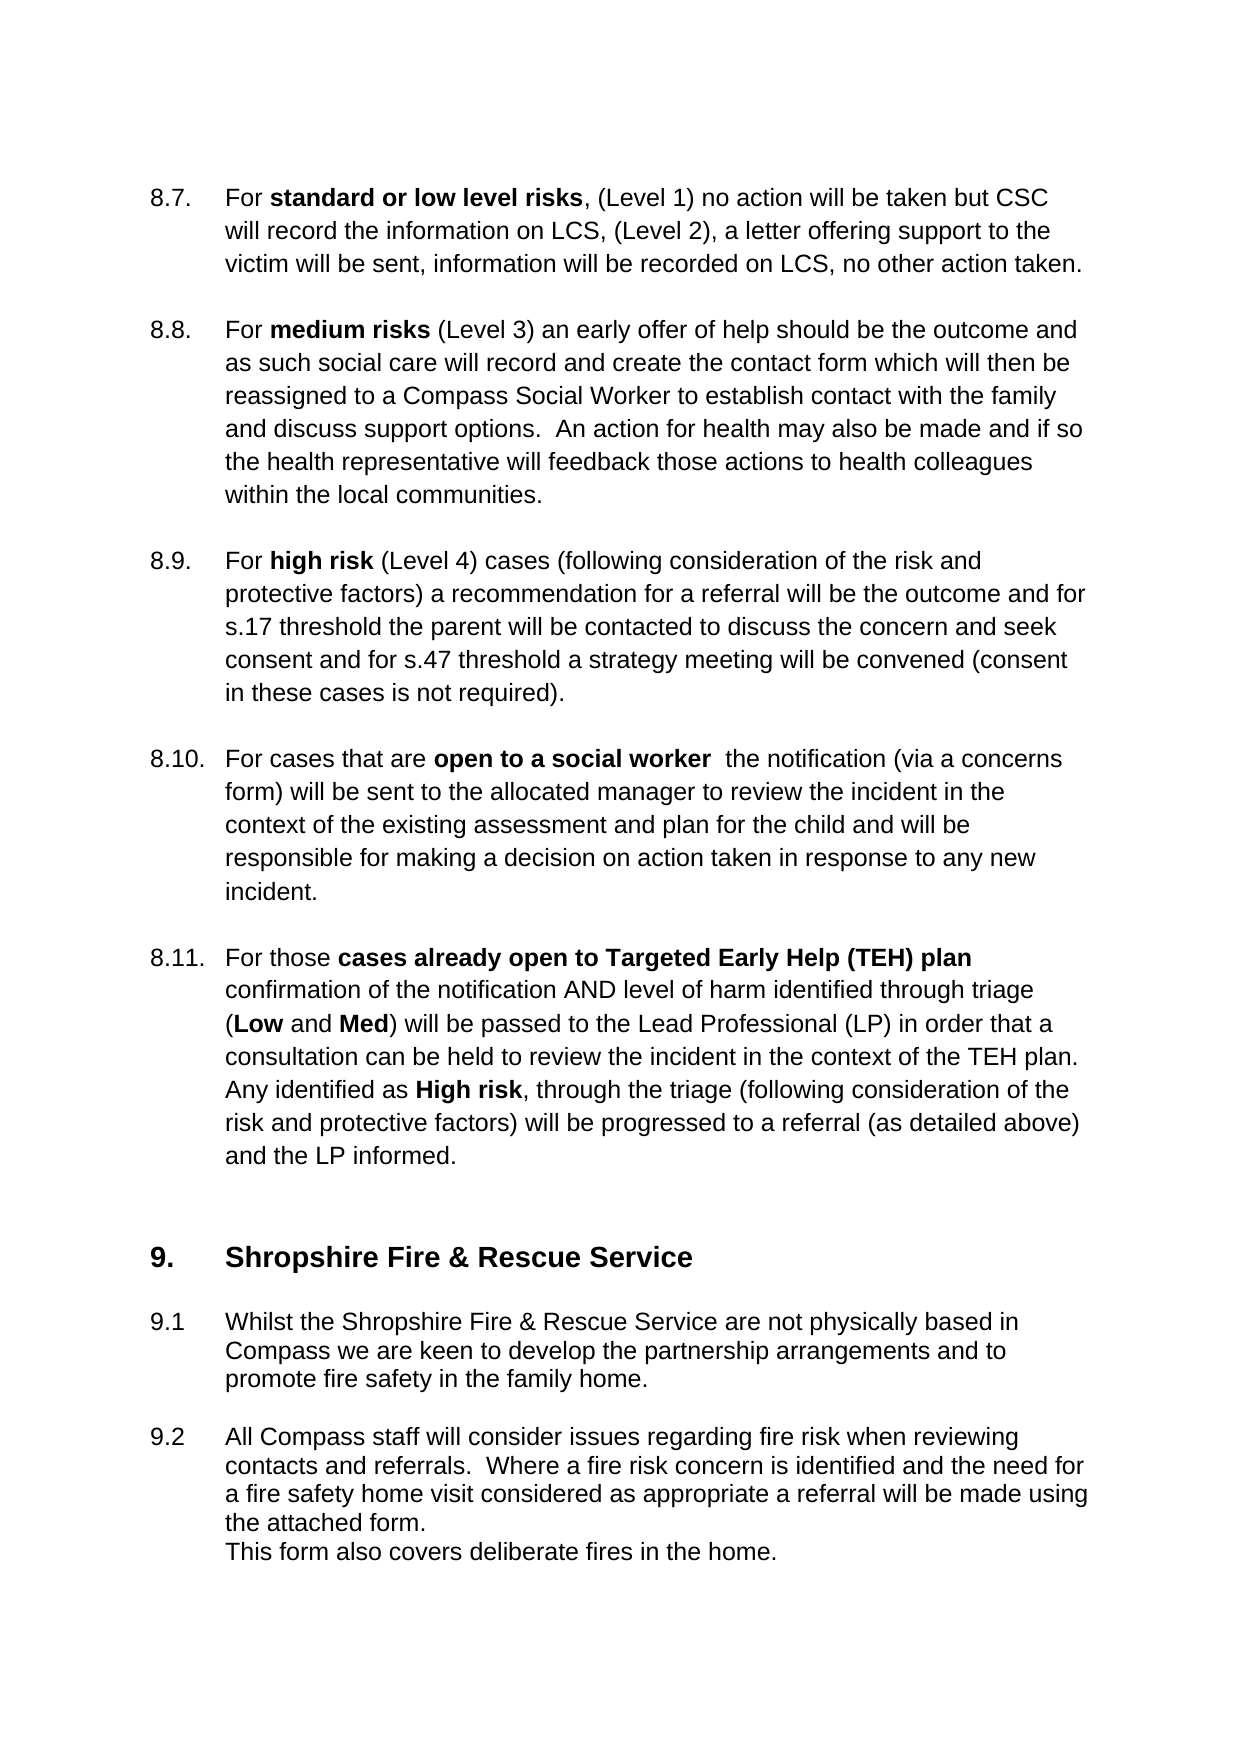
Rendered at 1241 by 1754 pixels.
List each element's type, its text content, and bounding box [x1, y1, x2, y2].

text 8.11. For those cases already open to Targeted Early Help (TEH) plan confirmation of the notification AND level of harm identified through triage (Low and Med) will be passed to the Lead Professional (LP) in order that a consultation can be held to review the incident in the context of the TEH plan. Any identified as High risk, through the triage (following consideration of the risk and protective factors) will be progressed to a referral (as detailed above) and the LP informed. [150, 942, 1090, 1169]
text 8.8. For medium risks (Level 3) an early offer of help should be the outcome and as such social care will record and create the contact form which will then be reassigned to a Compass Social Worker to establish contact with the family and discuss support options. An action for health may also be made and if so the health representative will feedback those actions to health colleagues within the local communities. [150, 315, 1090, 509]
text This form also covers deliberate fires in the home. [225, 1537, 1090, 1566]
text 8.10. For cases that are open to a social worker the notification (via a concerns form) will be sent to the allocated manager to review the incident in the context of the existing assessment and plan for the child and will be responsible for making a decision on action taken in response to any new incident. [150, 744, 1090, 905]
text 8.7. For standard or low level risks, (Level 1) no action will be taken but CSC will record the information on LCS, (Level 2), a letter offering support to the victim will be sent, information will be recorded on LCS, no other action taken. [150, 183, 1090, 278]
text 8.9. For high risk (Level 4) cases (following consideration of the risk and protective factors) a recommendation for a referral will be the outcome and for s.17 threshold the parent will be contacted to discuss the concern and seek consent and for s.47 threshold a strategy meeting will be convened (consent in these cases is not required). [150, 546, 1090, 707]
text 9.2 All Compass staff will consider issues regarding fire risk when reviewing contacts and referrals. Where a fire risk concern is identified and the need for a fire safety home visit considered as appropriate a referral will be made using the attached form. [150, 1422, 1090, 1537]
text 9.1 Whilst the Shropshire Fire & Rescue Service are not physically based in Compass we are keen to develop the partnership arrangements and to promote fire safety in the family home. [150, 1307, 1090, 1393]
text 9. Shropshire Fire & Rescue Service [150, 1240, 1090, 1273]
